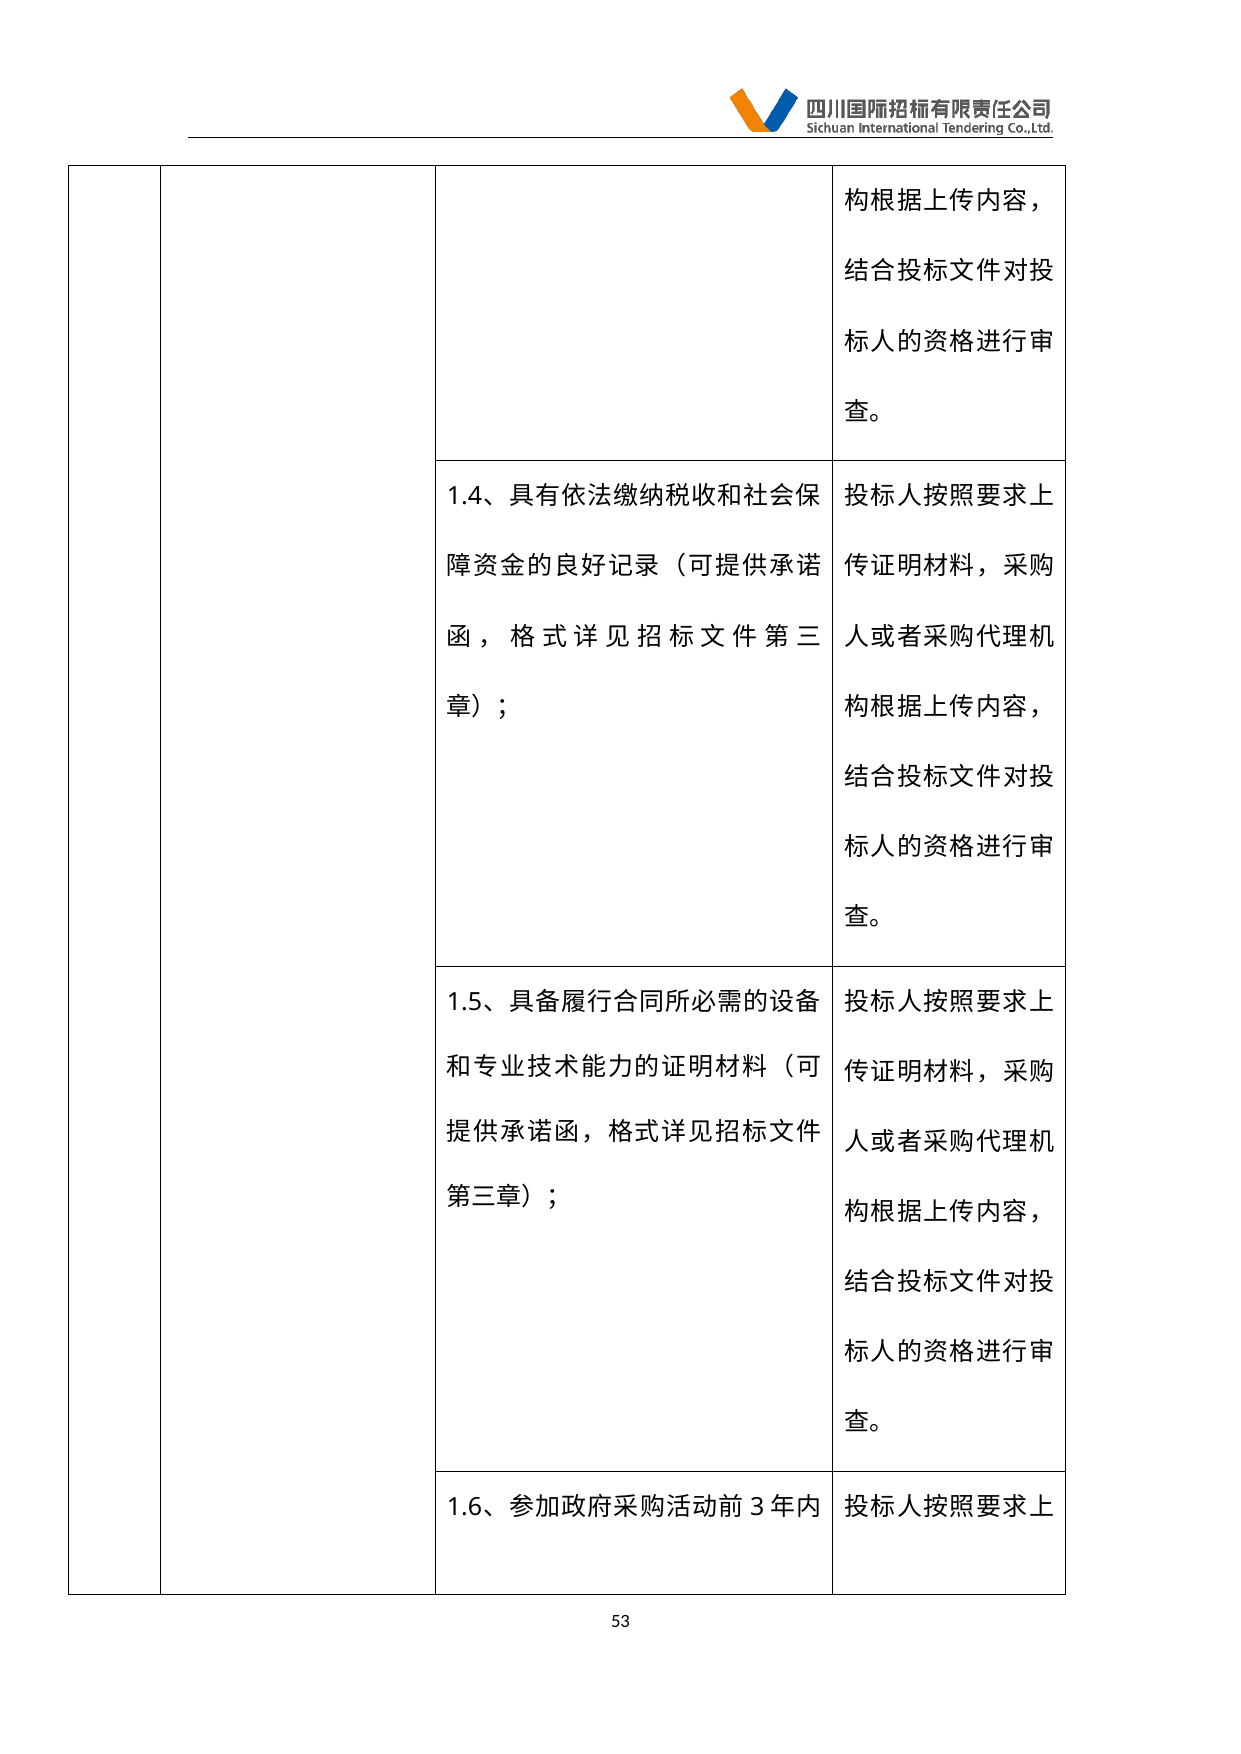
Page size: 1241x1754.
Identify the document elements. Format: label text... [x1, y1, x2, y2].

table_cell 投标人按照要求上传证明材料，采购人或者采购代理机构根据上传内容，结合投标文件对投标人的资格进行审查。 [833, 967, 1065, 1471]
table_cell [833, 166, 1065, 460]
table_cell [436, 1472, 832, 1594]
table_cell 1.4、具有依法缴纳税收和社会保障资金的良好记录（可提供承诺函，格式详见招标文件第三章）； [436, 461, 832, 966]
table_cell 1.5、具备履行合同所必需的设备和专业技术能力的证明材料（可提供承诺函，格式详见招标文件第三章）； [436, 967, 832, 1471]
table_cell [436, 166, 832, 460]
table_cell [833, 1472, 1065, 1594]
picture [729, 88, 1053, 135]
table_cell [833, 461, 1065, 966]
